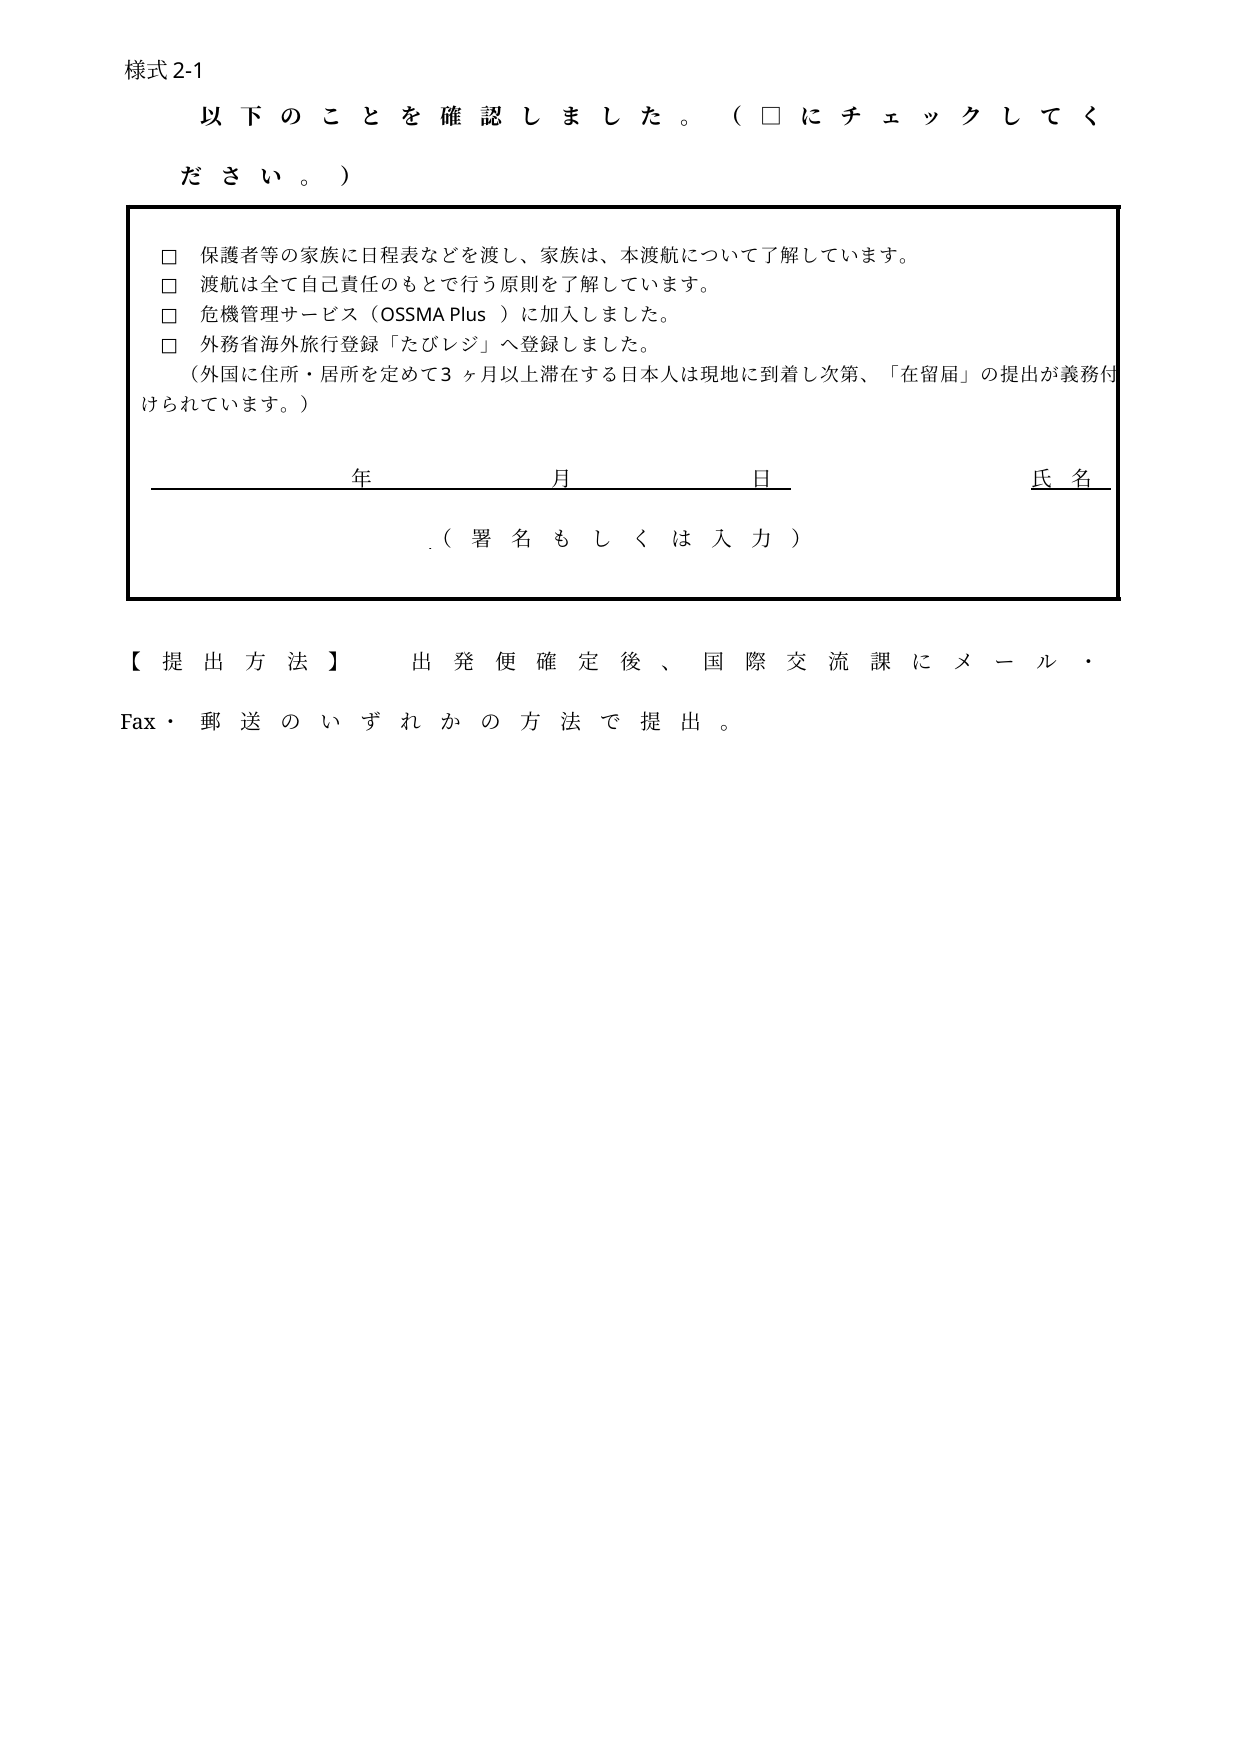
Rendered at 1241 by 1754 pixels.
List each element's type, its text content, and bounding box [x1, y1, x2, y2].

text 【提出方法】 出発便確定後、国際交流課にメール・Fax・郵送のいずれかの方法で提出。 [120, 631, 1120, 750]
text 以下のことを確認しました。（□にチェックしてください。） [176, 85, 1120, 204]
table_header □ 保護者等の家族に日程表などを渡し、家族は、本渡航について了解しています。 □ 渡航は全て自己責任のもとで行う原則を了解しています。 □ 危機管理サービス（OSSMA Plus）に加入しました。 □ 外務省海外旅行登録「たびレジ」へ登録しました。 （外国に住所・居所を定めて3ヶ月以上滞在する日本人は現地に到着し次第、「在留届」の提出が義務付けられています。） 年 月 日 氏名 （署名もしくは入力） [130, 209, 1116, 597]
